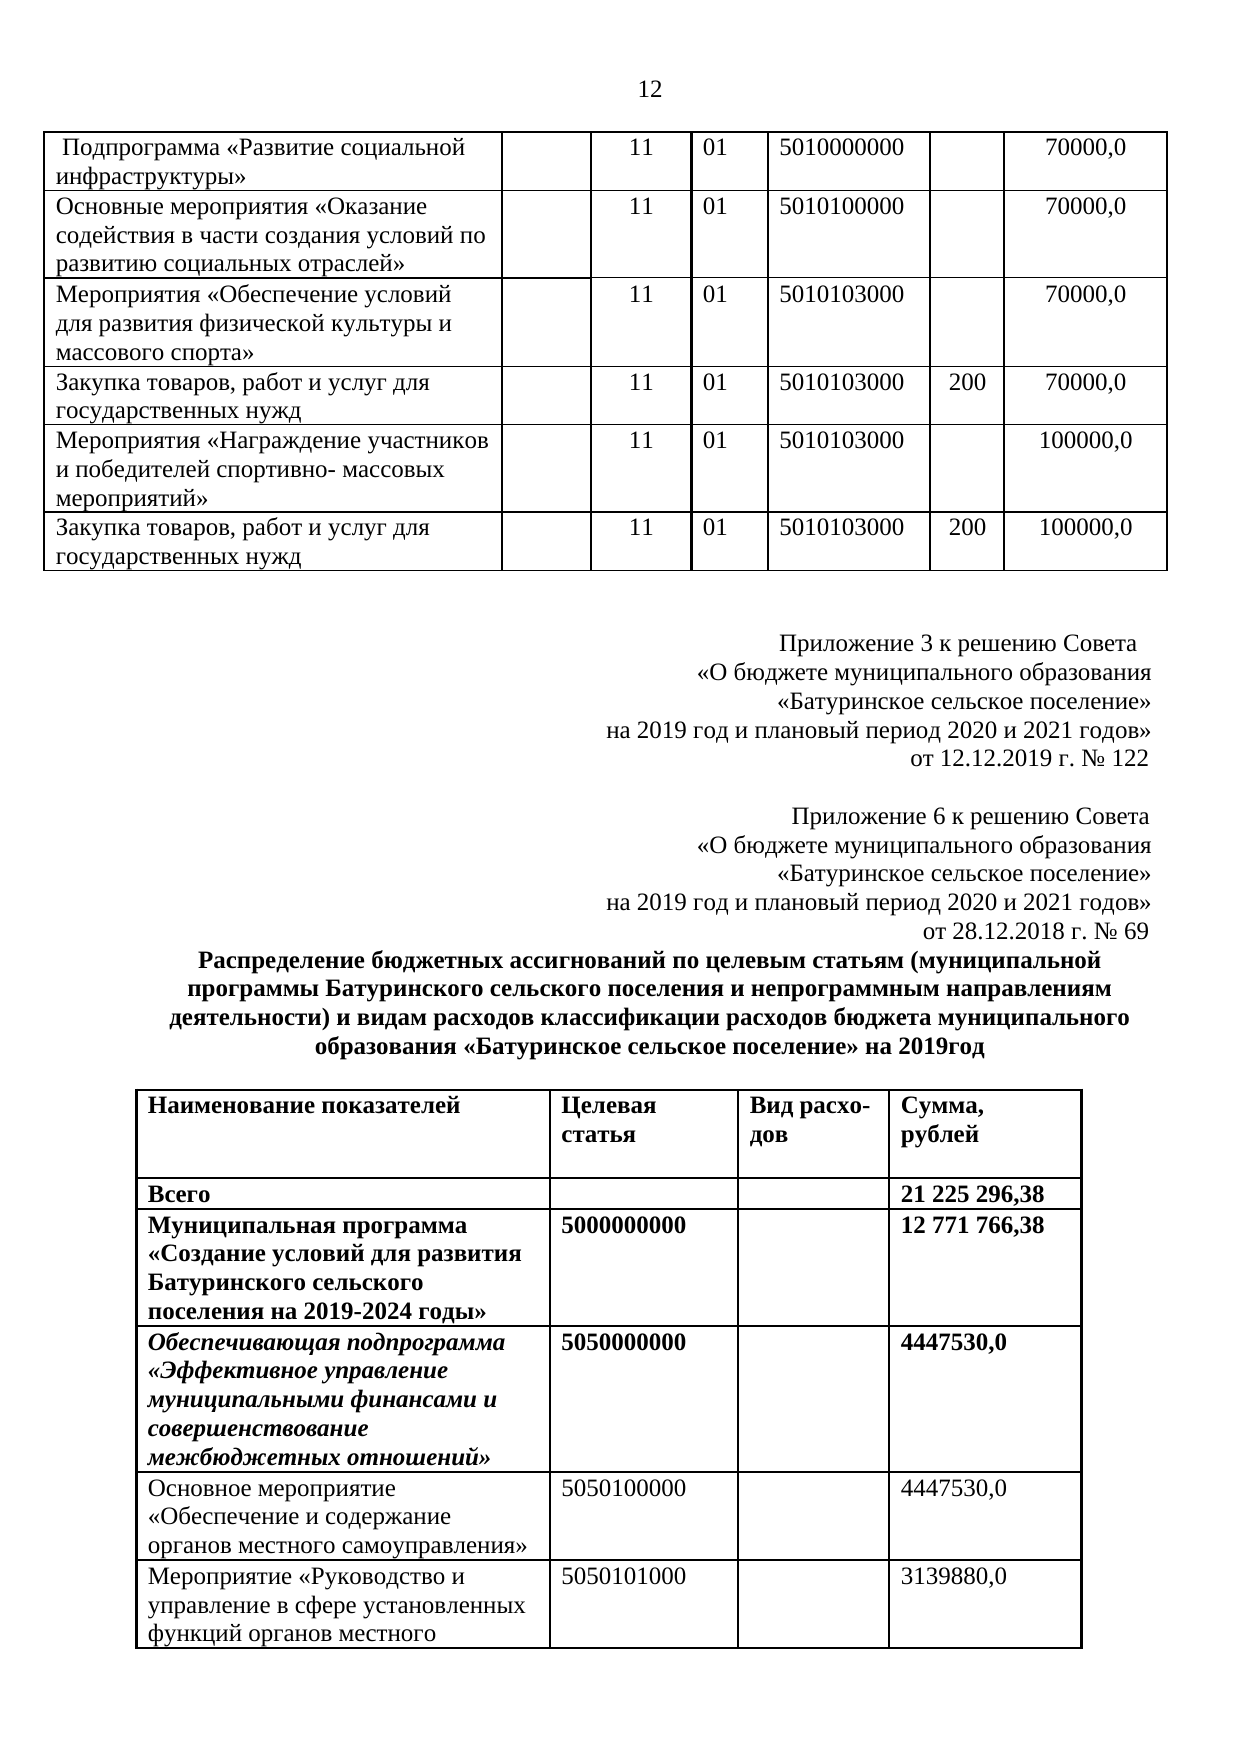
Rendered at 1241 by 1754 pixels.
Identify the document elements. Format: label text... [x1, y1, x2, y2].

table_header Вид расхо-дов [739, 1091, 888, 1177]
text Приложение 3 к решению Совета [148, 628, 1152, 657]
table_cell 11 [592, 191, 690, 277]
text от 12.12.2019 г. № 122 [148, 743, 1152, 772]
table_cell 01 [693, 425, 767, 511]
table_cell Обеспечивающая подпрограмма «Эффективное управление муниципальными финансами и совершенствование межбюджетных отношений» [138, 1327, 549, 1471]
table_cell 100000,0 [1005, 425, 1166, 511]
table_cell 5010103000 [769, 425, 929, 511]
table_cell [739, 1327, 888, 1471]
table_cell [931, 425, 1003, 511]
table_cell 5050101000 [551, 1561, 737, 1647]
table_cell Мероприятия «Обеспечение условий для развития физической культуры и массового спорта» [45, 279, 501, 366]
table_cell 01 [693, 513, 767, 570]
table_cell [138, 1561, 549, 1647]
table_cell 200 [931, 513, 1003, 570]
text «О бюджете муниципального образования [148, 657, 1152, 686]
table_cell 200 [931, 367, 1003, 424]
table_cell [739, 1210, 888, 1325]
table_cell Муниципальная программа «Создание условий для развития Батуринского сельского поселения на 2019-2024 годы» [138, 1210, 549, 1325]
table_cell [931, 191, 1003, 277]
table_cell Закупка товаров, работ и услуг для государственных нужд [45, 513, 501, 570]
table_cell 4447530,0 [890, 1327, 1080, 1471]
table_cell 5010100000 [769, 191, 929, 277]
text «О бюджете муниципального образования [148, 830, 1152, 858]
table_cell 5050000000 [551, 1327, 737, 1471]
text «Батуринское сельское поселение» [148, 858, 1152, 887]
table_cell [503, 191, 590, 277]
table_header Сумма, рублей [890, 1091, 1080, 1177]
table_cell [503, 425, 590, 511]
table_cell [551, 1179, 737, 1208]
text «Батуринское сельское поселение» [148, 686, 1152, 715]
table_cell Подпрограмма «Развитие социальной инфраструктуры» [45, 133, 501, 190]
table_cell 5010103000 [769, 278, 929, 366]
text от 28.12.2018 г. № 69 [148, 916, 1152, 945]
table_cell [503, 513, 590, 570]
table_cell 100000,0 [1005, 513, 1166, 570]
table_cell Закупка товаров, работ и услуг для государственных нужд [45, 367, 501, 424]
table_cell 3139880,0 [890, 1561, 1080, 1647]
table_cell 12 771 766,38 [890, 1210, 1080, 1325]
table_cell 70000,0 [1005, 133, 1166, 190]
table_cell 4447530,0 [890, 1473, 1080, 1559]
table_cell 70000,0 [1005, 278, 1166, 366]
table_cell 5010103000 [769, 513, 929, 570]
table_cell 5010000000 [769, 133, 929, 190]
text на 2019 год и плановый период 2020 и 2021 годов» [148, 715, 1152, 743]
table_header Целевая статья [551, 1091, 737, 1177]
table_cell 70000,0 [1005, 367, 1166, 424]
table_cell 11 [592, 278, 690, 366]
table_cell 11 [592, 133, 690, 190]
table_cell 01 [693, 191, 767, 277]
table_cell [503, 133, 590, 190]
table_cell 21 225 296,38 [890, 1179, 1080, 1208]
table_cell [739, 1473, 888, 1559]
table_cell [503, 279, 590, 366]
table_cell 11 [592, 513, 690, 570]
table_cell 01 [693, 367, 767, 424]
table_cell 11 [592, 367, 690, 424]
table_cell 70000,0 [1005, 191, 1166, 277]
table_cell Мероприятия «Награждение участников и победителей спортивно- массовых мероприятий» [45, 425, 501, 511]
table_cell 11 [592, 425, 690, 511]
table_cell Основное мероприятие «Обеспечение и содержание органов местного самоуправления» [138, 1473, 549, 1559]
table_cell Основные мероприятия «Оказание содействия в части создания условий по развитию социальных отраслей» [45, 191, 501, 277]
table_header Наименование показателей [138, 1091, 549, 1177]
table_cell [739, 1179, 888, 1208]
table_cell 01 [693, 133, 767, 190]
table_cell [931, 278, 1003, 366]
table_cell Всего [138, 1179, 549, 1208]
table_cell 5050100000 [551, 1473, 737, 1559]
table_cell [503, 367, 590, 424]
table_cell 5010103000 [769, 367, 929, 424]
text на 2019 год и плановый период 2020 и 2021 годов» [148, 887, 1152, 916]
table_cell [931, 133, 1003, 190]
text Приложение 6 к решению Совета [148, 801, 1152, 830]
table_cell 01 [693, 278, 767, 366]
table_cell [739, 1561, 888, 1647]
text Распределение бюджетных ассигнований по целевым статьям (муниципальной программы Батуринского сельского поселения и непрограммным направлениям деятельности) и видам расходов классификации расходов бюджета муниципального образования «Батуринское сельское поселение» на 2019год [148, 945, 1152, 1060]
table_cell 5000000000 [551, 1210, 737, 1325]
